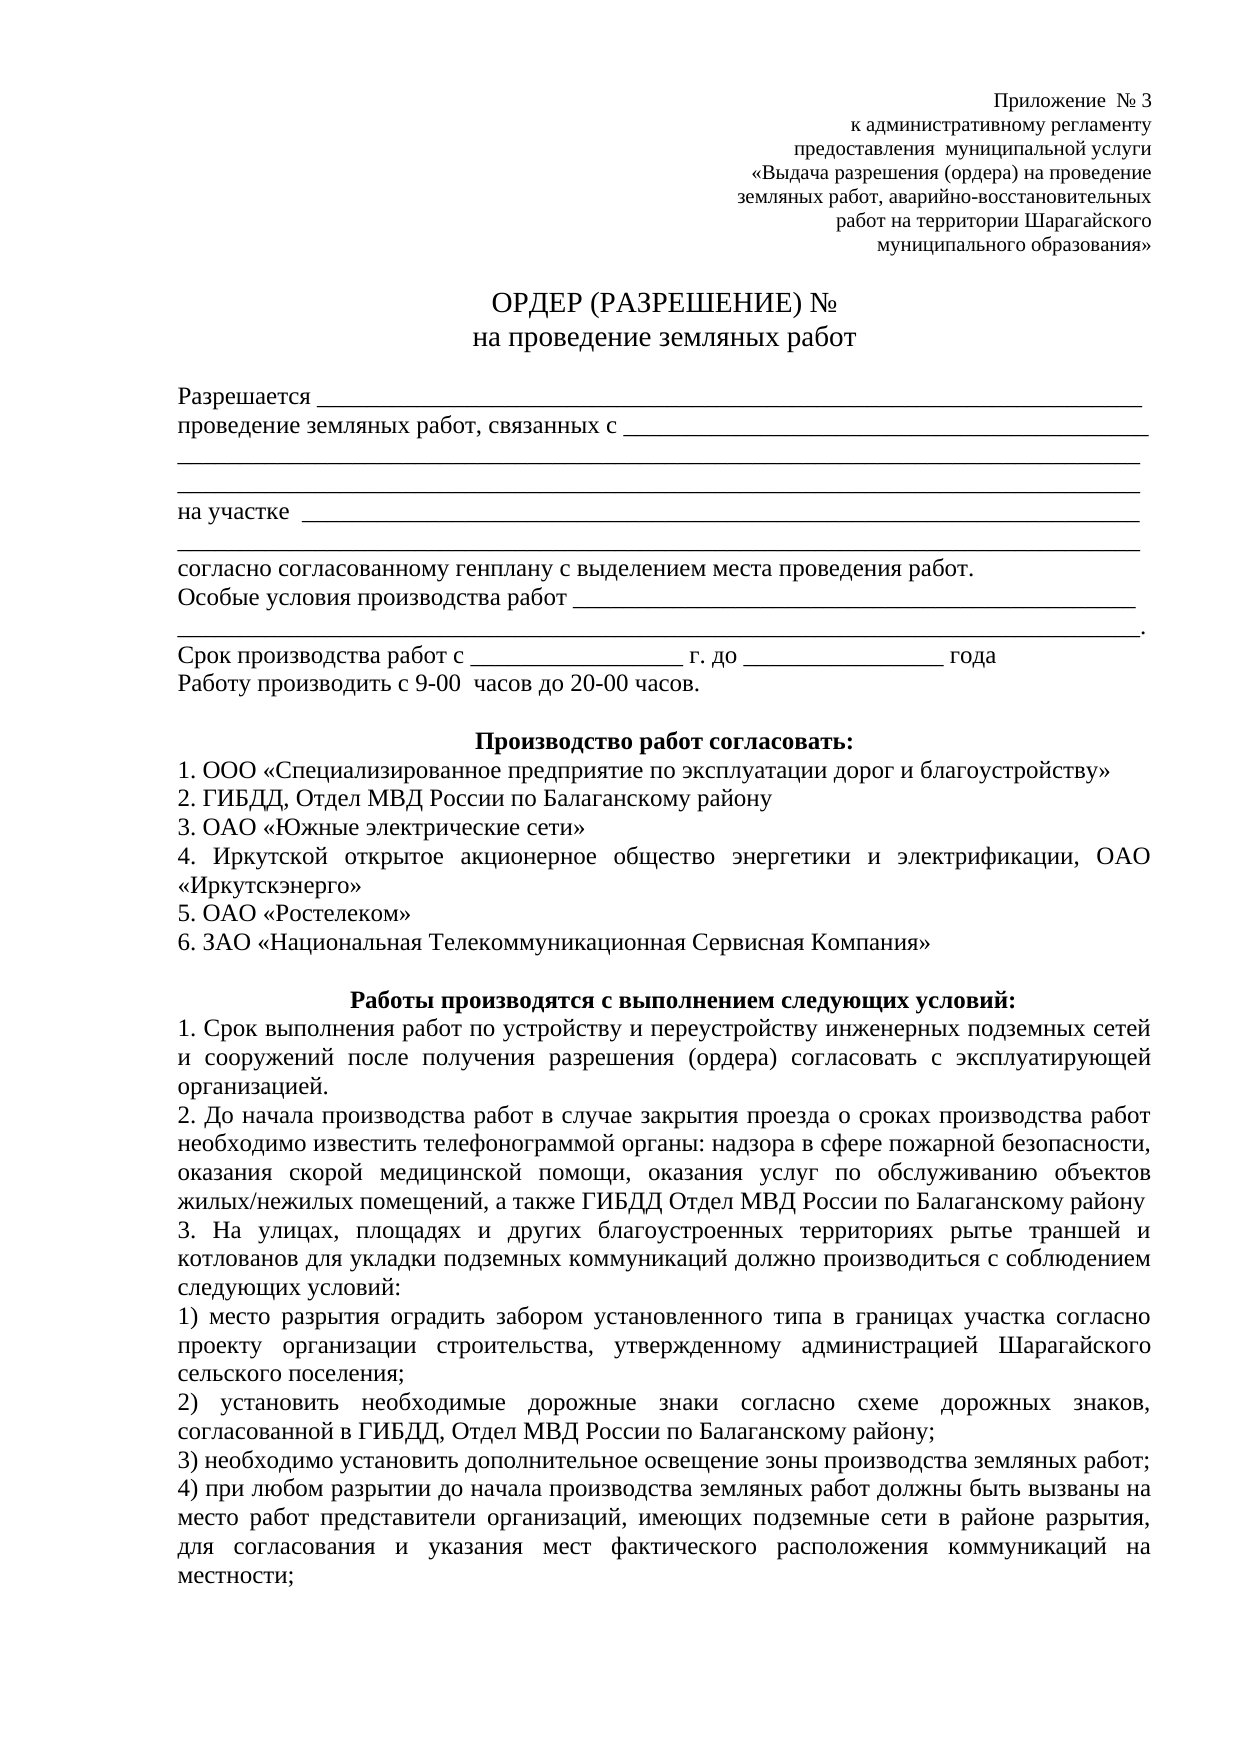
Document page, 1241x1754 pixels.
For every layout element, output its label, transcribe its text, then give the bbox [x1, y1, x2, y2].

text на проведение земляных работ [177, 319, 1152, 352]
text к административному регламенту [177, 112, 1152, 136]
text 1. Срок выполнения работ по устройству и переустройству инженерных подземных сетей и сооружений после получения разрешения (ордера) согласовать с эксплуатирующей организацией. [177, 1013, 1152, 1100]
text 5. ОАО «Ростелеком» [177, 898, 1152, 927]
text 1. ООО «Специализированное предприятие по эксплуатации дорог и благоустройству» [177, 755, 1152, 783]
text 2. До начала производства работ в случае закрытия проезда о сроках производства работ необходимо известить телефонограммой органы: надзора в сфере пожарной безопасности, оказания скорой медицинской помощи, оказания услуг по обслуживанию объектов жилых/нежилых помещений, а также ГИБДД Отдел МВД России по Балаганскому району [177, 1100, 1152, 1215]
text 2. ГИБДД, Отдел МВД России по Балаганскому району [177, 783, 1152, 812]
text _____________________________________________________________________________. [177, 611, 1152, 640]
text 3. На улицах, площадях и других благоустроенных территориях рытье траншей и котлованов для укладки подземных коммуникаций должно производиться с соблюдением следующих условий: [177, 1215, 1152, 1301]
text на участке ___________________________________________________________________ [177, 496, 1152, 525]
text Разрешается __________________________________________________________________ [177, 381, 1152, 410]
text предоставления муниципальной услуги [177, 136, 1152, 160]
text 3. ОАО «Южные электрические сети» [177, 812, 1152, 841]
text _____________________________________________________________________________ [177, 525, 1152, 553]
text Работы производятся с выполнением следующих условий: [177, 985, 1152, 1013]
text Особые условия производства работ _____________________________________________ [177, 582, 1152, 611]
text «Выдача разрешения (ордера) на проведение земляных работ, аварийно-восстановительных [177, 160, 1152, 208]
text _____________________________________________________________________________ [177, 438, 1152, 467]
text согласно согласованному генплану с выделением места проведения работ. [177, 553, 1152, 582]
text _____________________________________________________________________________ [177, 467, 1152, 496]
text 2) установить необходимые дорожные знаки согласно схеме дорожных знаков, согласованной в ГИБДД, Отдел МВД России по Балаганскому району; [177, 1387, 1152, 1445]
text Срок производства работ с _________________ г. до ________________ года [177, 640, 1152, 668]
text Производство работ согласовать: [177, 726, 1152, 755]
text проведение земляных работ, связанных с __________________________________________ [177, 410, 1152, 438]
text 4) при любом разрытии до начала производства земляных работ должны быть вызваны на место работ представители организаций, имеющих подземные сети в районе разрытия, для согласования и указания мест фактического расположения коммуникаций на местности; [177, 1473, 1152, 1588]
text 4. Иркутской открытое акционерное общество энергетики и электрификации, ОАО «Иркутскэнерго» [177, 841, 1152, 898]
text работ на территории Шарагайского муниципального образования» [177, 208, 1152, 256]
text Приложение № 3 [177, 88, 1152, 112]
text Работу производить с 9-00 часов до 20-00 часов. [177, 668, 1152, 697]
text 3) необходимо установить дополнительное освещение зоны производства земляных работ; [177, 1445, 1152, 1473]
text 1) место разрытия оградить забором установленного типа в границах участка согласно проекту организации строительства, утвержденному администрацией Шарагайского сельского поселения; [177, 1301, 1152, 1387]
text ОРДЕР (РАЗРЕШЕНИЕ) № [177, 285, 1152, 319]
text 6. ЗАО «Национальная Телекоммуникационная Сервисная Компания» [177, 927, 1152, 956]
